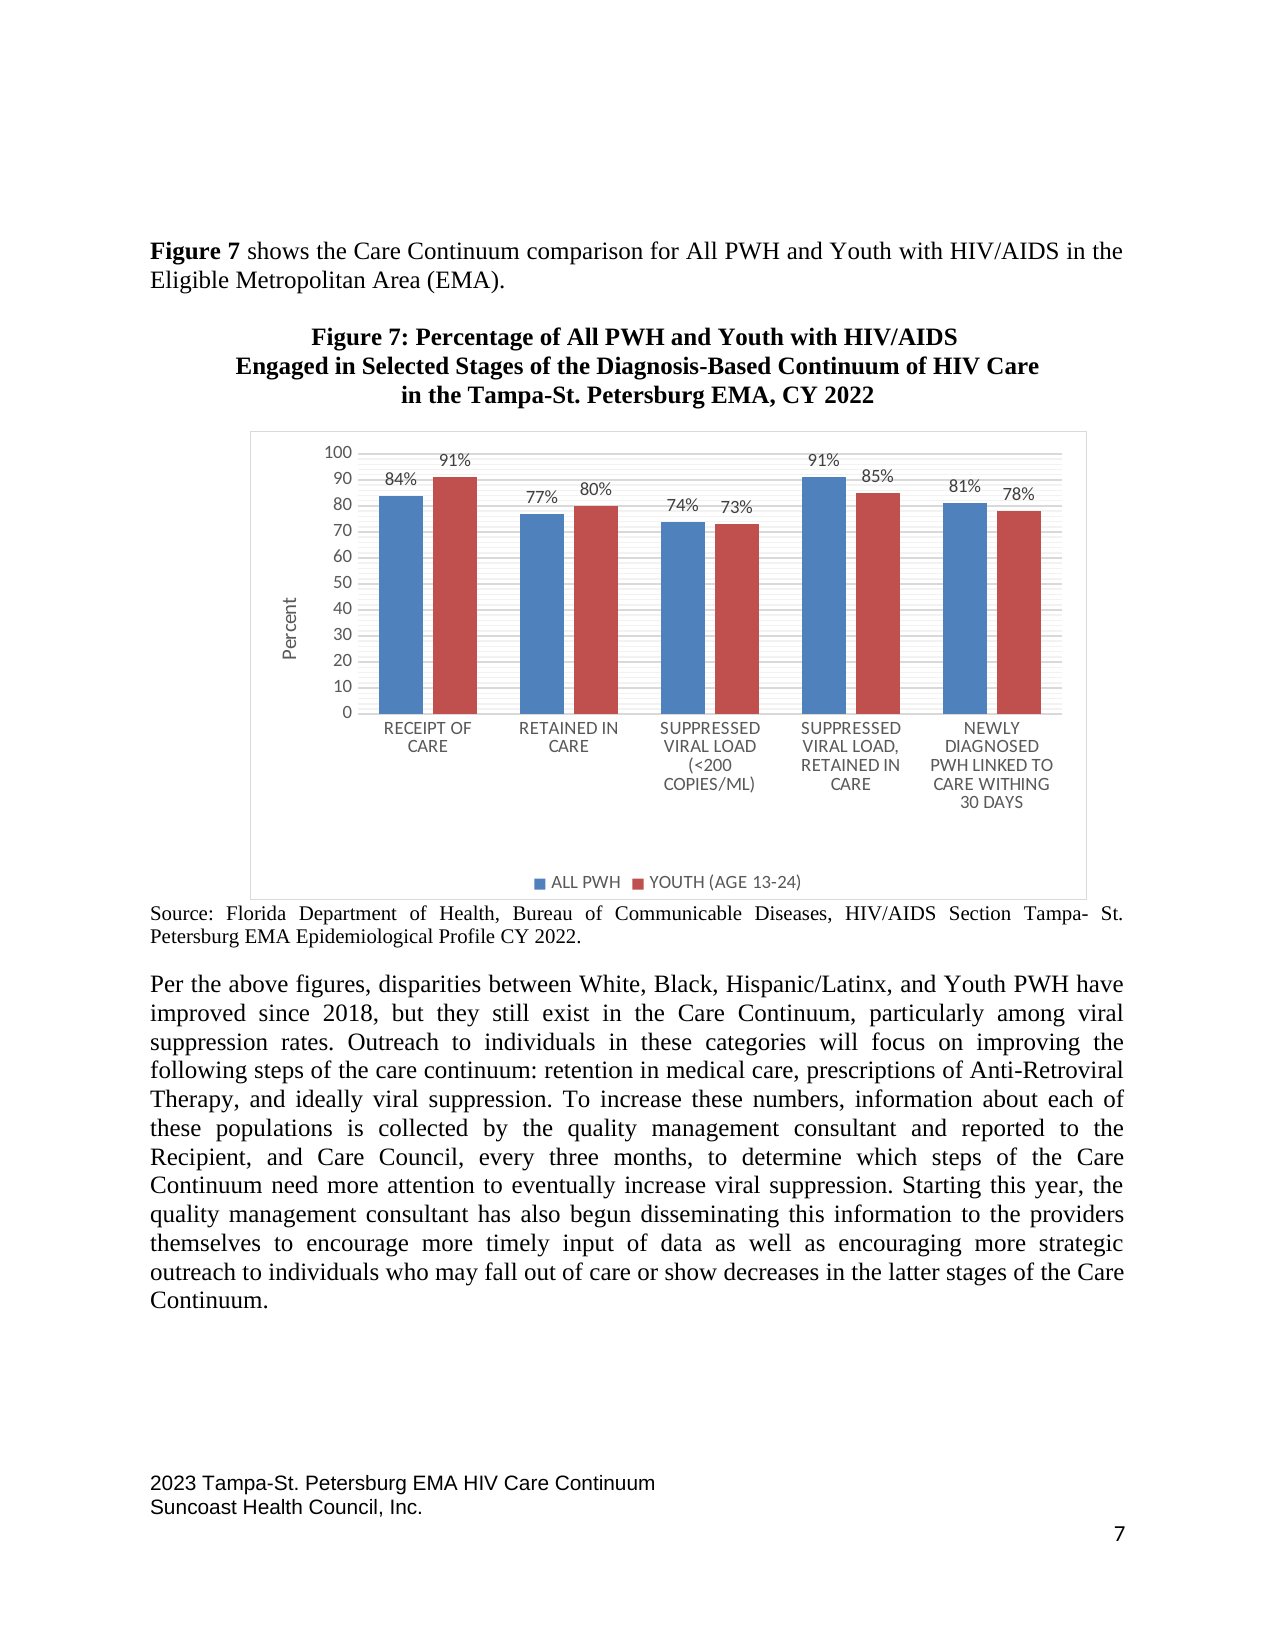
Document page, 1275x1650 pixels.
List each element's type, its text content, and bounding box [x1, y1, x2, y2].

text Per the above figures, disparities between White, Black, Hispanic/Latinx, and Youth PWH have improved since 2018, but they still exist in the Care Continuum, particularly among viral suppression rates. Outreach to individuals in these categories will focus on improving the following steps of the care continuum: retention in medical care, prescriptions of Anti-Retroviral Therapy, and ideally viral suppression. To increase these numbers, information about each of these populations is collected by the quality management consultant and reported to the Recipient, and Care Council, every three months, to determine which steps of the Care Continuum need more attention to eventually increase viral suppression. Starting this year, the quality management consultant has also begun disseminating this information to the providers themselves to encourage more timely input of data as well as encouraging more strategic outreach to individuals who may fall out of care or show decreases in the latter stages of the Care Continuum. [150, 969, 1125, 1314]
text Figure 7 shows the Care Continuum comparison for All PWH and Youth with HIV/AIDS in the Eligible Metropolitan Area (EMA). [150, 236, 1125, 294]
text Figure 7: Percentage of All PWH and Youth with HIV/AIDS Engaged in Selected Stages of the Diagnosis-Based Continuum of HIV Care in the Tampa-St. Petersburg EMA, CY 2022 [150, 322, 1125, 409]
text Source: Florida Department of Health, Bureau of Communicable Diseases, HIV/AIDS Section Tampa- St. Petersburg EMA Epidemiological Profile CY 2022. [150, 409, 1125, 948]
